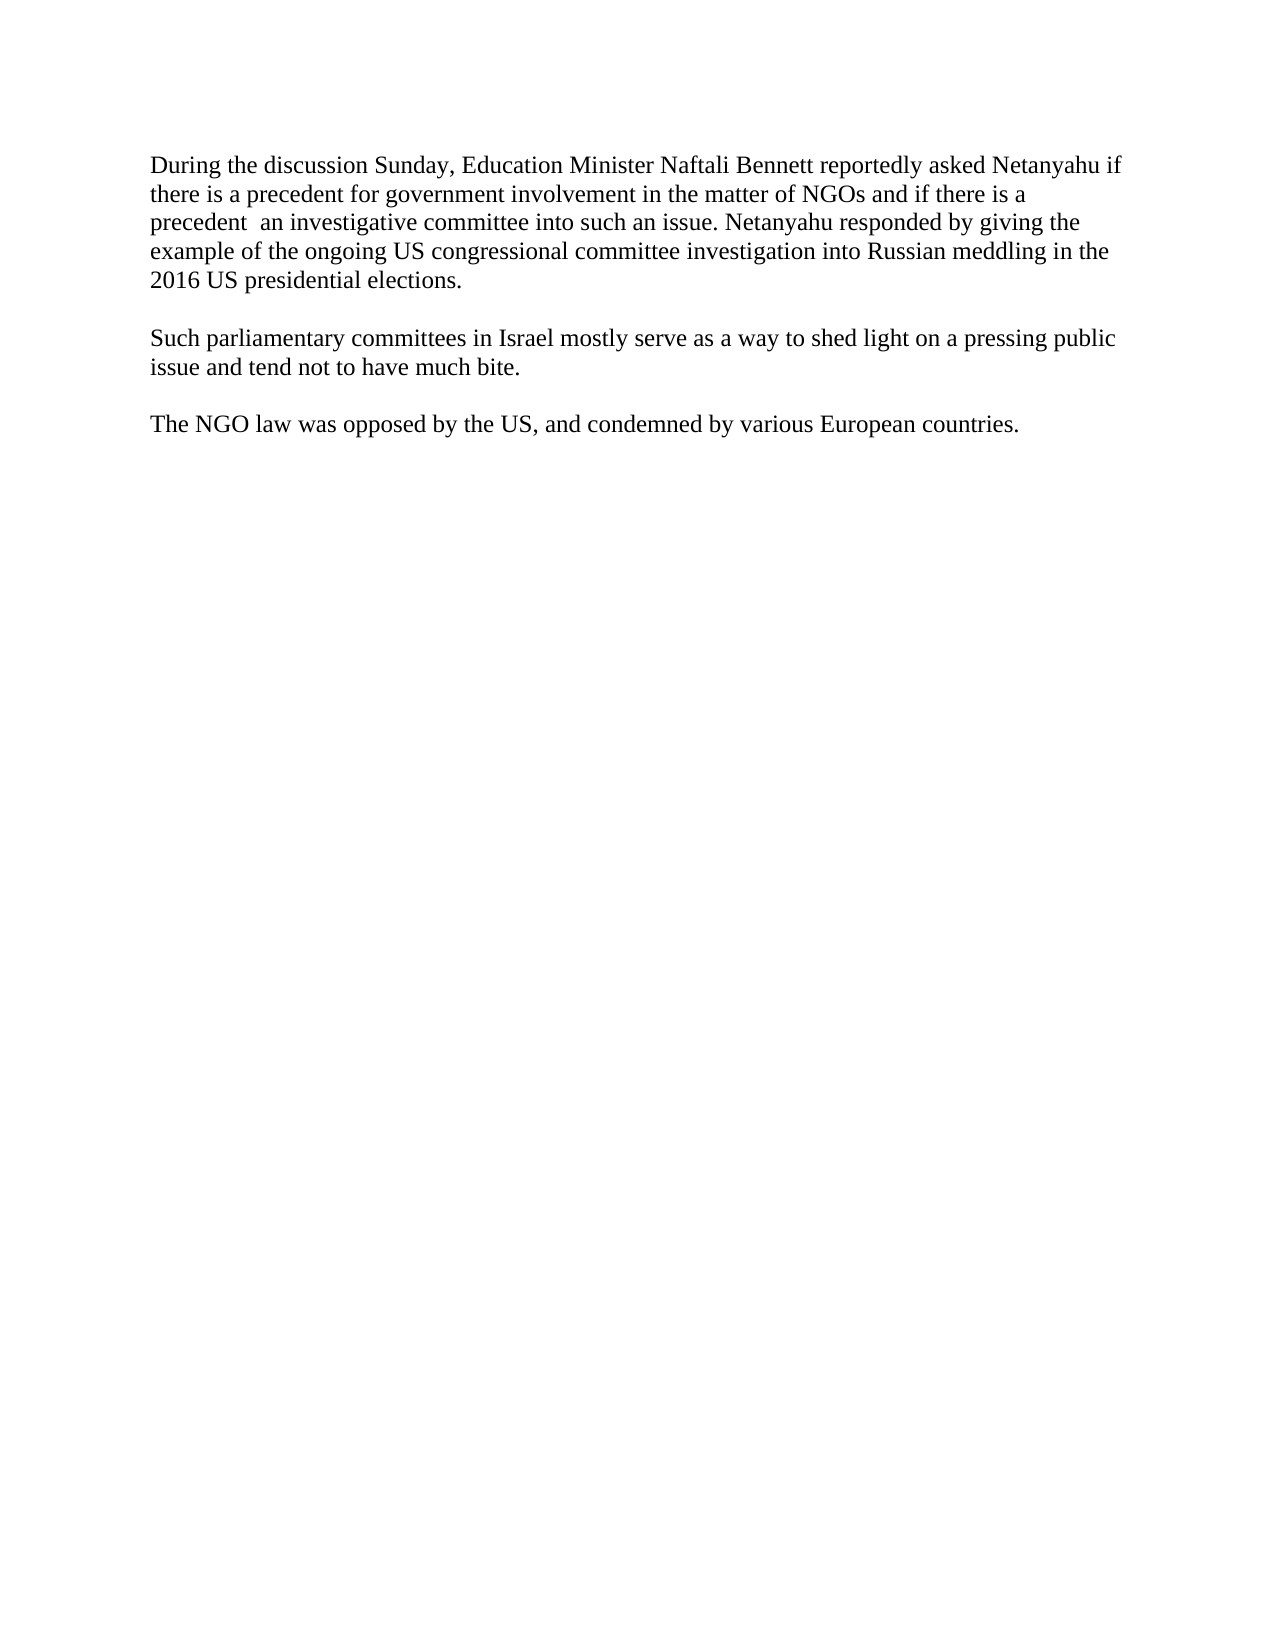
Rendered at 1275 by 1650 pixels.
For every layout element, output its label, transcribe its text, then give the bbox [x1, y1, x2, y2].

text The NGO law was opposed by the US, and condemned by various European countries. [150, 409, 1125, 438]
text Such parliamentary committees in Israel mostly serve as a way to shed light on a pressing public issue and tend not to have much bite. [150, 323, 1125, 380]
text During the discussion Sunday, Education Minister Naftali Bennett reportedly asked Netanyahu if there is a precedent for government involvement in the matter of NGOs and if there is a precedent an investigative committee into such an issue. Netanyahu responded by giving the example of the ongoing US congressional committee investigation into Russian meddling in the 2016 US presidential elections. [150, 150, 1125, 294]
